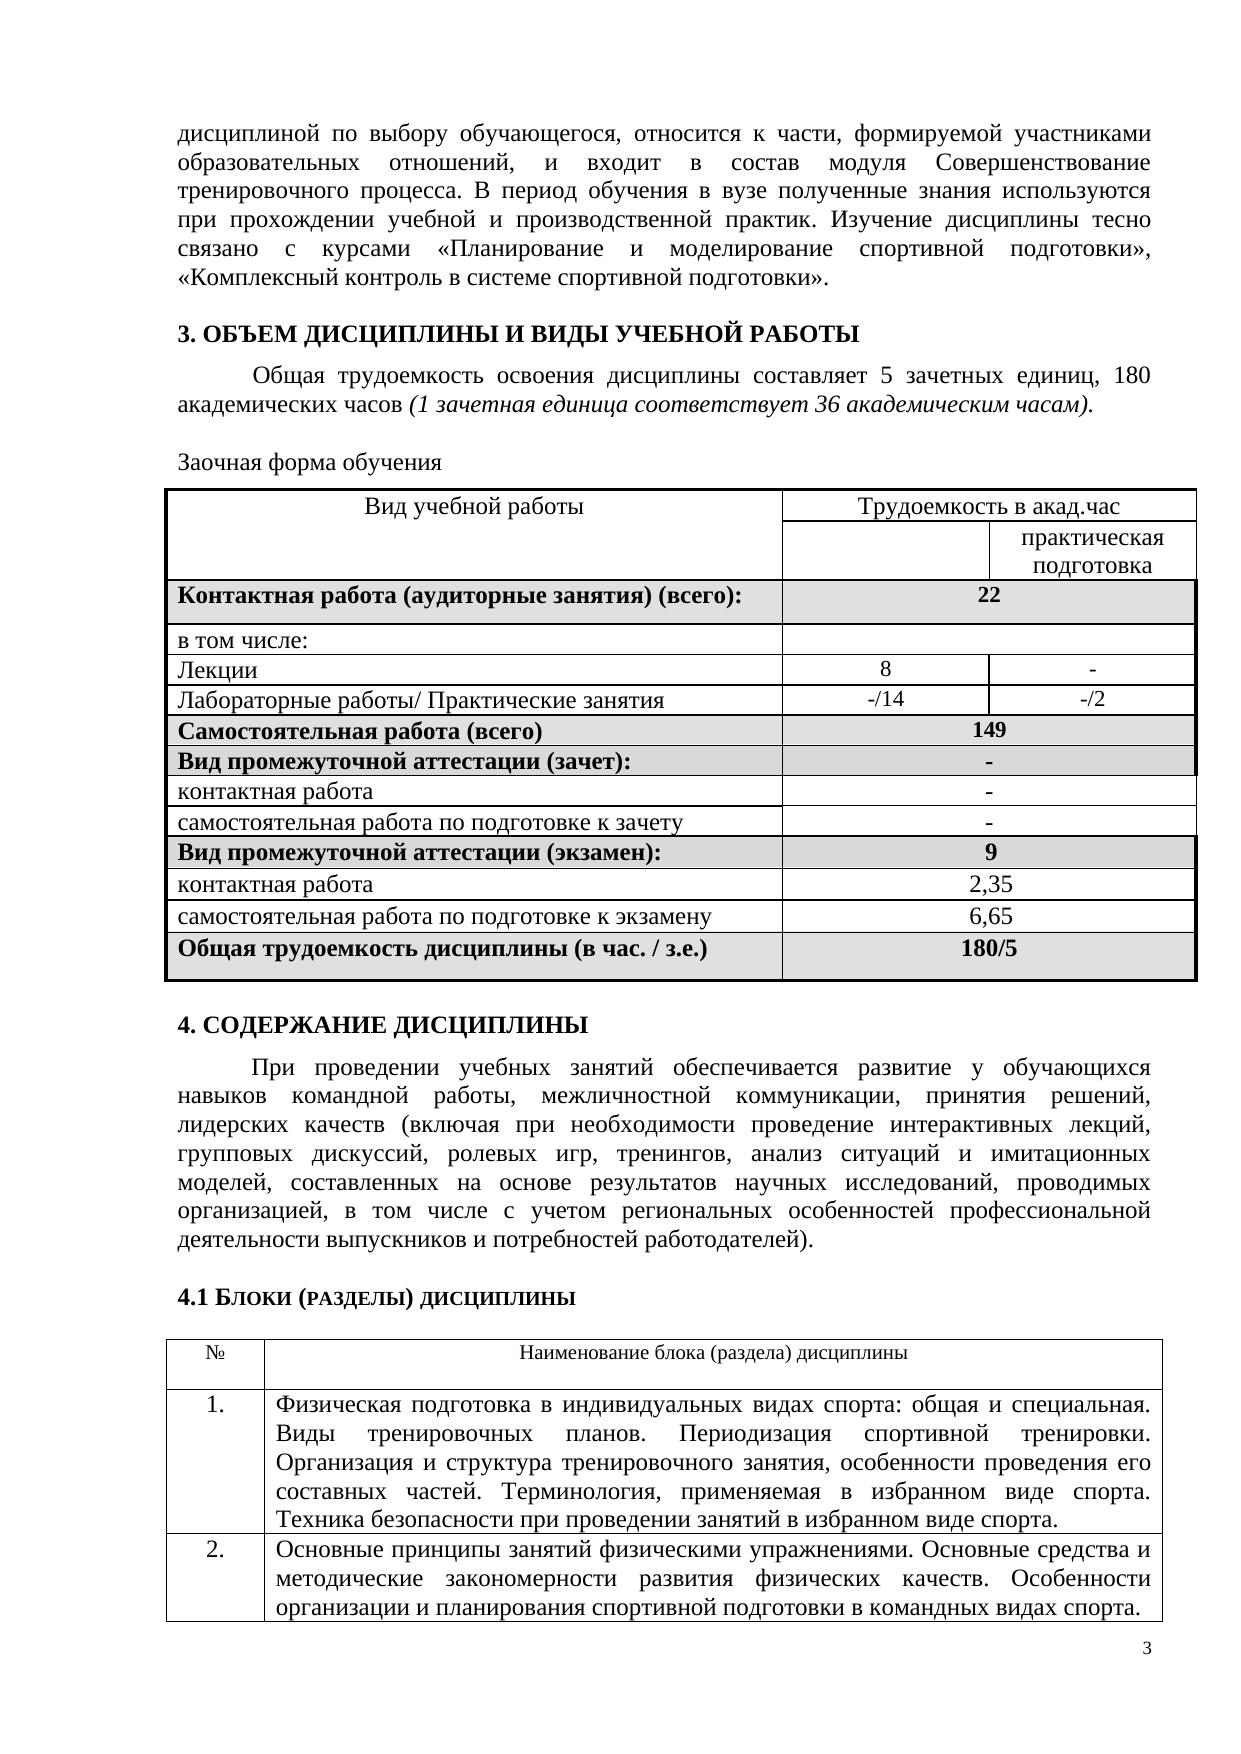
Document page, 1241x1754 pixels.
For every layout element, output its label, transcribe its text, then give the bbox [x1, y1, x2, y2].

table_cell -/2 [990, 686, 1194, 714]
table_cell Вид промежуточной аттестации (зачет): [168, 746, 782, 775]
table_cell Физическая подготовка в индивидуальных видах спорта: общая и специальная. Виды тренировочных планов. Периодизация спортивной тренировки. Организация и структура тренировочного занятия, особенности проведения его составных частей. Терминология, применяемая в избранном виде спорта. Техника безопасности при проведении занятий в избранном виде спорта. [265, 1390, 1162, 1533]
table_cell практическая подготовка [990, 522, 1196, 579]
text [177, 118, 1152, 291]
table_cell 2. [167, 1534, 264, 1621]
table_cell - [990, 655, 1194, 684]
table_cell Вид промежуточной аттестации (экзамен): [168, 837, 782, 867]
table_cell 9 [783, 837, 1194, 867]
table_cell -/14 [783, 686, 988, 714]
table_cell - [783, 776, 1196, 805]
table_cell контактная работа [168, 869, 782, 899]
text Общая трудоемкость освоения дисциплины составляет 5 зачетных единиц, 180 академических часов (1 зачетная единица соответствует 36 академическим часам). [177, 361, 1152, 418]
table_cell 22 [783, 581, 1194, 623]
table_cell Лабораторные работы/ Практические занятия [168, 686, 782, 714]
table_header Наименование блока (раздела) дисциплины [265, 1340, 1162, 1388]
text 3. Объем дисциплины и виды учебной работы [177, 319, 1152, 348]
table_cell в том числе: [168, 625, 782, 653]
table_cell Лекции [168, 655, 782, 684]
text Заочная форма обучения [177, 447, 1152, 476]
table_cell 149 [783, 716, 1194, 744]
table_cell [783, 625, 1194, 653]
table_cell 8 [783, 655, 988, 684]
table_cell Общая трудоемкость дисциплины (в час. / з.е.) [168, 933, 782, 979]
text При проведении учебных занятий обеспечивается развитие у обучающихся навыков командной работы, межличностной коммуникации, принятия решений, лидерских качеств (включая при необходимости проведение интерактивных лекций, групповых дискуссий, ролевых игр, тренингов, анализ ситуаций и имитационных моделей, составленных на основе результатов научных исследований, проводимых организацией, в том числе с учетом региональных особенностей профессиональной деятельности выпускников и потребностей работодателей). [177, 1052, 1152, 1253]
table_cell Контактная работа (аудиторные занятия) (всего): [168, 581, 782, 623]
table_cell контактная работа [168, 776, 782, 805]
table_header № [167, 1340, 264, 1388]
table_header Вид учебной работы [168, 491, 782, 579]
table_header Трудоемкость в акад.час [783, 491, 1196, 520]
text 4.1 Блоки (разделы) дисциплины [177, 1282, 1152, 1311]
text 4. СОДЕРЖАНИЕ ДИСЦИПЛИНЫ [177, 1011, 1152, 1039]
table_cell 2,35 [783, 869, 1194, 899]
table_cell Самостоятельная работа (всего) [168, 716, 782, 744]
table_cell самостоятельная работа по подготовке к зачету [168, 807, 782, 835]
table_cell - [783, 746, 1194, 775]
table_cell 6,65 [783, 901, 1194, 931]
table_cell самостоятельная работа по подготовке к экзамену [168, 901, 782, 931]
table_cell 1. [167, 1390, 264, 1533]
table_cell [783, 522, 989, 579]
table_cell 180/5 [783, 933, 1194, 979]
table_cell - [783, 806, 1196, 835]
table_cell Основные принципы занятий физическими упражнениями. Основные средства и методические закономерности развития физических качеств. Особенности организации и планирования спортивной подготовки в командных видах спорта. [265, 1534, 1162, 1621]
